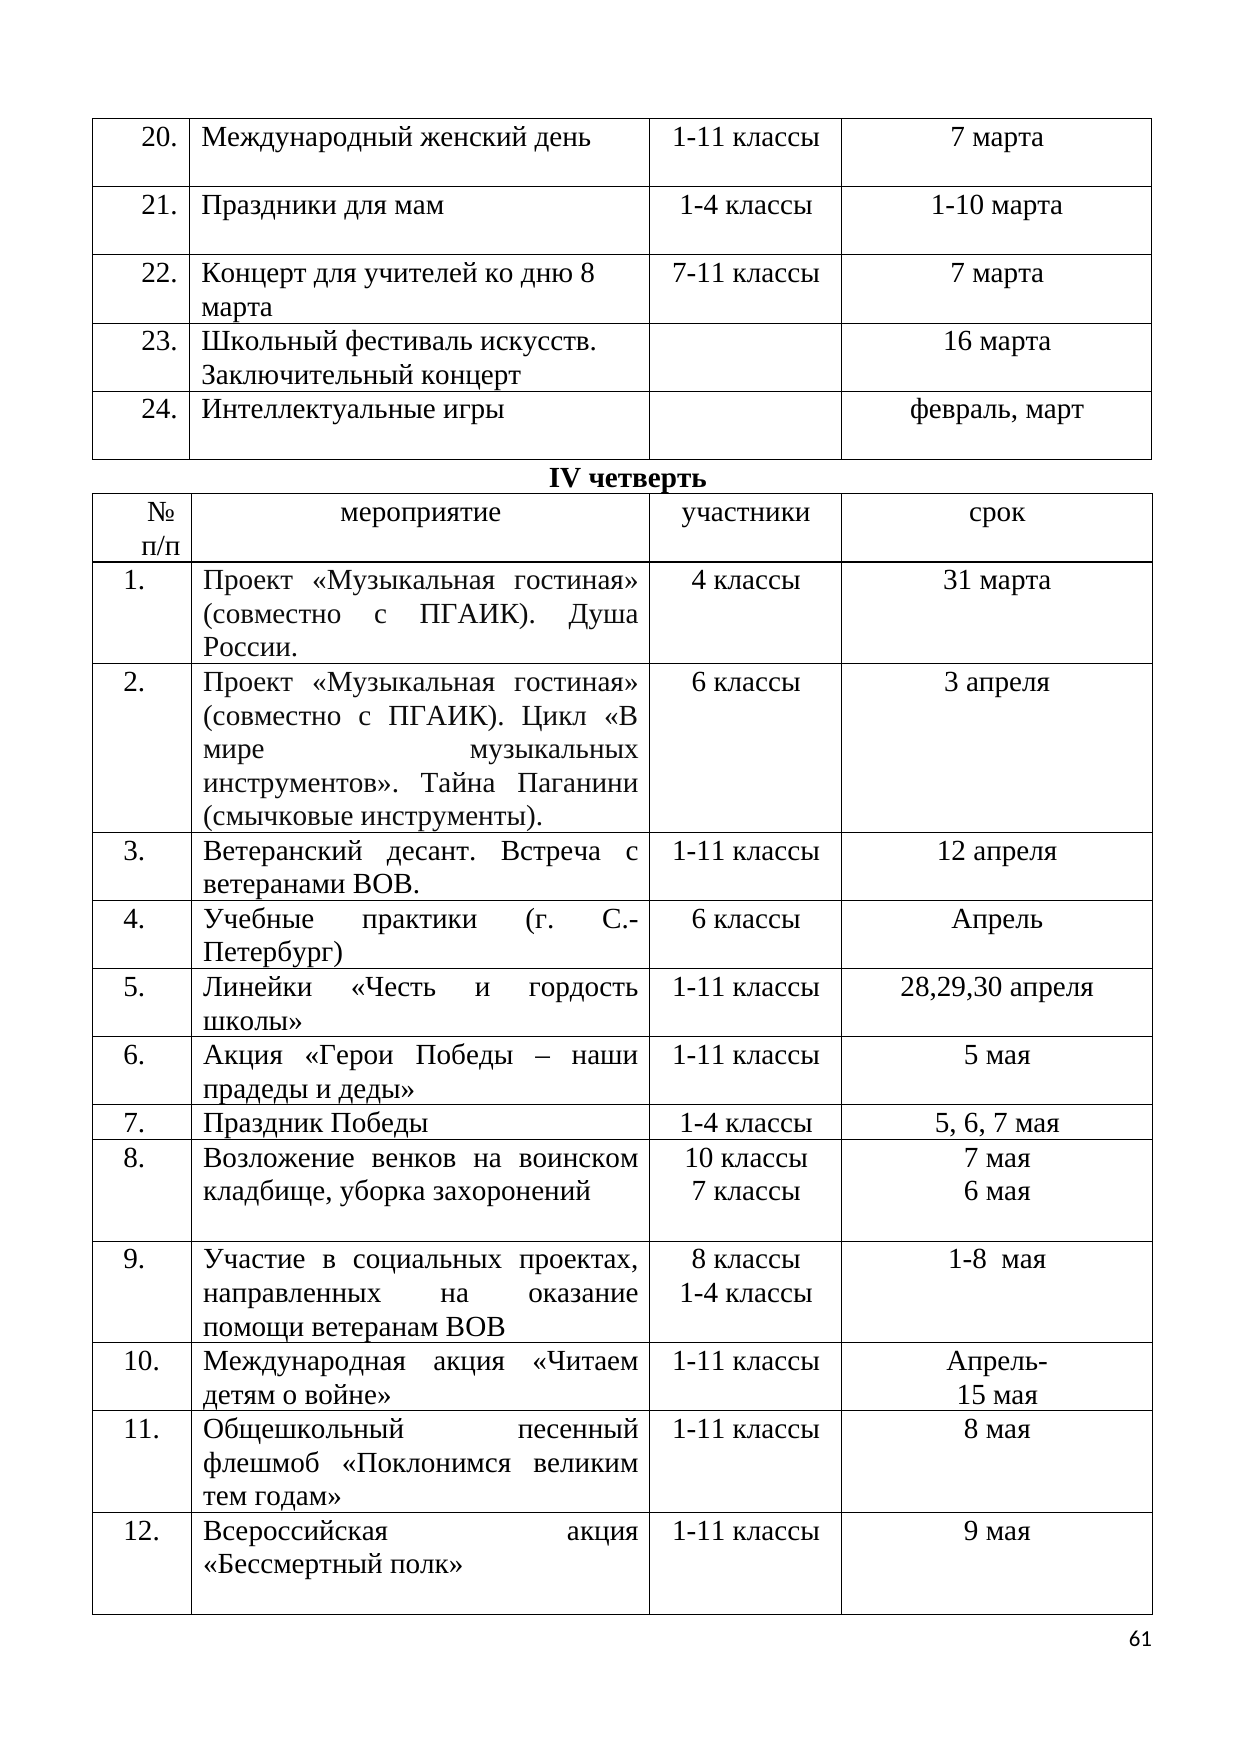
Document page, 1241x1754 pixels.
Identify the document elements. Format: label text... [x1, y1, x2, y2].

table_cell Концерт для учителей ко дню 8 марта [190, 255, 649, 322]
table_cell [93, 187, 189, 254]
table_cell Международная акция «Читаем детям о войне» [192, 1343, 649, 1410]
table_cell [93, 324, 189, 391]
table_cell Всероссийская акция «Бессмертный полк» [192, 1513, 649, 1614]
table_cell [650, 324, 841, 391]
table_cell 1-11 классы [650, 1037, 841, 1104]
table_header участники [650, 494, 841, 561]
table_cell 1-11 классы [650, 1343, 841, 1410]
table_cell 1-11 классы [650, 1513, 841, 1614]
table_cell [93, 1105, 191, 1139]
table_cell Общешкольный песенный флешмоб «Поклонимся великим тем годам» [192, 1411, 649, 1512]
table_cell Проект «Музыкальная гостиная» (совместно с ПГАИК). Душа России. [192, 563, 649, 663]
table_cell 1-11 классы [650, 119, 841, 186]
table_cell 7 марта [842, 119, 1151, 186]
table_cell Праздник Победы [192, 1105, 649, 1139]
table_cell Возложение венков на воинском кладбище, уборка захоронений [192, 1140, 649, 1241]
table_cell 1-4 классы [650, 1105, 841, 1139]
table_cell Школьный фестиваль искусств. Заключительный концерт [190, 324, 649, 391]
table_cell 28,29,30 апреля [842, 969, 1152, 1036]
table_cell 7 мая 6 мая [842, 1140, 1152, 1241]
table_cell 31 марта [842, 563, 1152, 663]
text IV четверть [103, 460, 1152, 493]
table_cell Линейки «Честь и гордость школы» [192, 969, 649, 1036]
table_cell [93, 392, 189, 459]
table_cell 5 мая [842, 1037, 1152, 1104]
table_cell [93, 1037, 191, 1104]
table_cell Интеллектуальные игры [190, 392, 649, 459]
table_cell 1-4 классы [650, 187, 841, 254]
table_cell [93, 563, 191, 663]
table_cell февраль, март [842, 392, 1151, 459]
table_header № п/п [93, 494, 191, 561]
table_cell Участие в социальных проектах, направленных на оказание помощи ветеранам ВОВ [192, 1242, 649, 1342]
table_cell [93, 1411, 191, 1512]
table_cell 9 мая [842, 1513, 1152, 1614]
table_cell 5, 6, 7 мая [842, 1105, 1152, 1139]
table_cell [93, 901, 191, 968]
table_cell Проект «Музыкальная гостиная» (совместно с ПГАИК). Цикл «В мире музыкальных инструментов». Тайна Паганини (смычковые инструменты). [192, 664, 649, 832]
table_cell [93, 664, 191, 832]
table_cell [650, 392, 841, 459]
table_header мероприятие [192, 494, 649, 561]
table_cell [93, 119, 189, 186]
table_cell Апрель [842, 901, 1152, 968]
table_cell 3 апреля [842, 664, 1152, 832]
table_cell [93, 1242, 191, 1342]
table_cell Международный женский день [190, 119, 649, 186]
table_cell 1-11 классы [650, 969, 841, 1036]
table_cell 6 классы [650, 664, 841, 832]
table_cell [93, 1140, 191, 1241]
table_cell 16 марта [842, 324, 1151, 391]
table_cell 1-8 мая [842, 1242, 1152, 1342]
table_cell 1-11 классы [650, 833, 841, 900]
table_cell Акция «Герои Победы – наши прадеды и деды» [192, 1037, 649, 1104]
table_header срок [842, 494, 1152, 561]
table_cell [93, 969, 191, 1036]
table_cell Учебные практики (г. С.-Петербург) [192, 901, 649, 968]
table_cell 8 мая [842, 1411, 1152, 1512]
table_cell 7 марта [842, 255, 1151, 322]
table_cell 4 классы [650, 563, 841, 663]
table_cell 1-11 классы [650, 1411, 841, 1512]
table_cell [93, 1343, 191, 1410]
table_cell 12 апреля [842, 833, 1152, 900]
table_cell [93, 1513, 191, 1614]
table_cell [93, 833, 191, 900]
table_cell Праздники для мам [190, 187, 649, 254]
table_cell 1-10 марта [842, 187, 1151, 254]
table_cell 6 классы [650, 901, 841, 968]
table_cell Ветеранский десант. Встреча с ветеранами ВОВ. [192, 833, 649, 900]
table_cell 10 классы 7 классы [650, 1140, 841, 1241]
table_cell [93, 255, 189, 322]
table_cell 8 классы 1-4 классы [650, 1242, 841, 1342]
table_cell Апрель- 15 мая [842, 1343, 1152, 1410]
table_cell 7-11 классы [650, 255, 841, 322]
